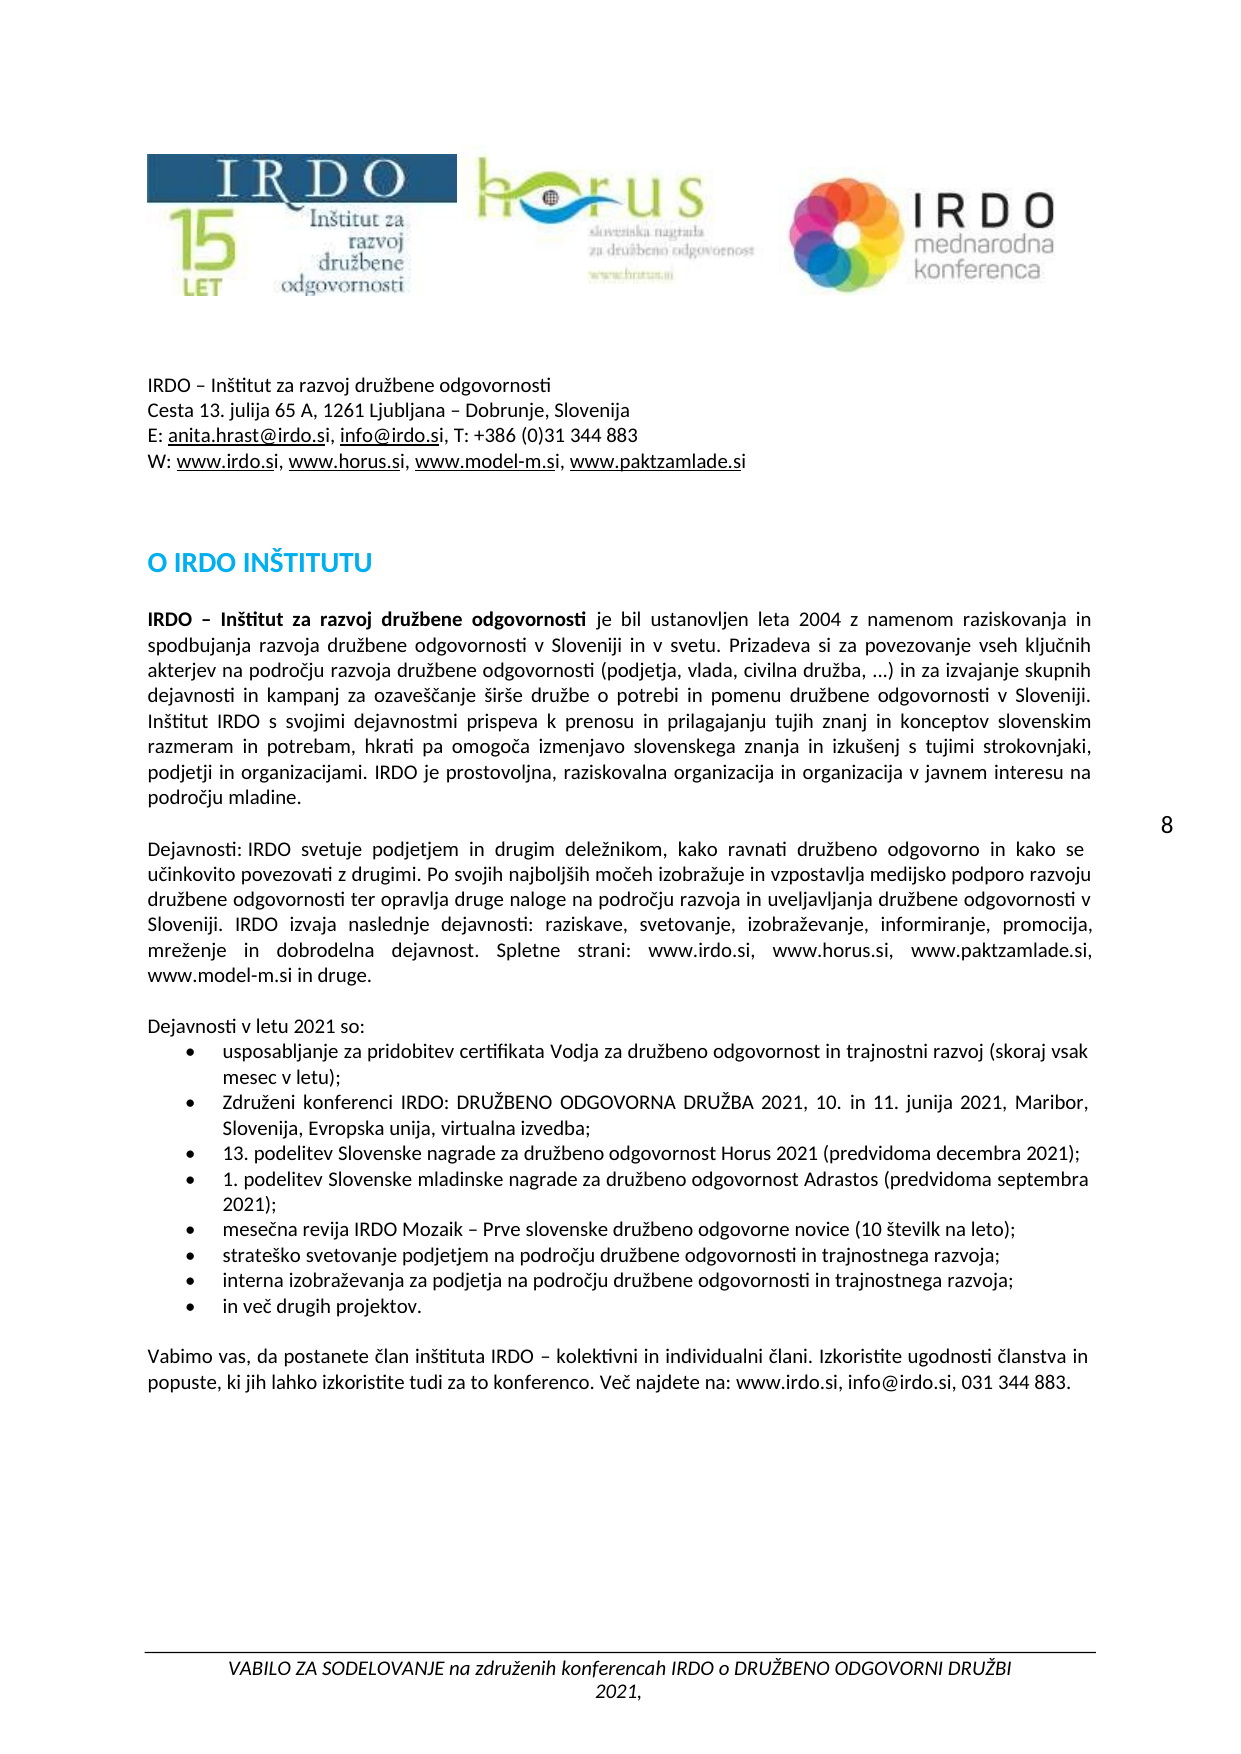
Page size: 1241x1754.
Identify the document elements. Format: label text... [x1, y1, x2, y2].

list interna izobraževanja za podjetja na področju družbene odgovornosti in trajnostnega razvoja; [185, 1267, 1190, 1293]
text 2021); [222, 1191, 1190, 1216]
text W: www.irdo.si, www.horus.si, www.model-m.si, www.paktzamlade.si [147, 448, 1190, 473]
list usposabljanje za pridobitev certifikata Vodja za družbeno odgovornost in trajnostni razvoj (skoraj vsak [185, 1039, 1190, 1064]
text 8 [112, 812, 1173, 839]
text IRDO – Inštitut za razvoj družbene odgovornosti je bil ustanovljen leta 2004 z namenom raziskovanja in spodbujanja razvoja družbene odgovornosti v Sloveniji in v svetu. Prizadeva si za povezovanje vseh ključnih akterjev na področju razvoja družbene odgovornosti (podjetja, vlada, civilna družba, ...) in za izvajanje skupnih dejavnosti in kampanj za ozaveščanje širše družbe o potrebi in pomenu družbene odgovornosti v Sloveniji. Inštitut IRDO s svojimi dejavnostmi prispeva k prenosu in prilagajanju tujih znanj in konceptov slovenskim razmeram in potrebam, hkrati pa omogoča izmenjavo slovenskega znanja in izkušenj s tujimi strokovnjaki, podjetji in organizacijami. IRDO je prostovoljna, raziskovalna organizacija in organizacija v javnem interesu na področju mladine. [147, 606, 1093, 810]
list in več drugih projektov. [185, 1293, 1190, 1318]
picture [147, 154, 457, 296]
list 13. podelitev Slovenske nagrade za družbeno odgovornost Horus 2021 (predvidoma decembra 2021); [185, 1140, 1190, 1166]
text Dejavnosti: IRDO svetuje podjetjem in drugim deležnikom, kako ravnati družbeno odgovorno in kako se [147, 839, 1190, 861]
list strateško svetovanje podjetjem na področju družbene odgovornosti in trajnostnega razvoja; [185, 1242, 1190, 1267]
text IRDO – Inštitut za razvoj družbene odgovornosti [147, 372, 1190, 397]
list mesečna revija IRDO Mozaik – Prve slovenske družbeno odgovorne novice (10 številk na leto); [185, 1217, 1190, 1242]
text Cesta 13. julija 65 A, 1261 Ljubljana – Dobrunje, Slovenija E: anita.hrast@irdo.si, info@irdo.si, T: +386 (0)31 344 883 [147, 397, 644, 448]
text učinkovito povezovati z drugimi. Po svojih najboljših močeh izobražuje in vzpostavlja medijsko podporo razvoju družbene odgovornosti ter opravlja druge naloge na področju razvoja in uveljavljanja družbene odgovornosti v Sloveniji. IRDO izvaja naslednje dejavnosti: raziskave, svetovanje, izobraževanje, informiranje, promocija, mreženje in dobrodelna dejavnost. Spletne strani: www.irdo.si, www.horus.si, www.paktzamlade.si, www.model-m.si in druge. [147, 861, 1093, 988]
subtitle O IRDO INŠTITUTU [147, 544, 1190, 580]
list Združeni konferenci IRDO: DRUŽBENO ODGOVORNA DRUŽBA 2021, 10. in 11. junija 2021, Maribor, Slovenija, Evropska unija, virtualna izvedba; [185, 1089, 1092, 1140]
text Vabimo vas, da postanete član inštituta IRDO – kolektivni in individualni člani. Izkoristite ugodnosti članstva in popuste, ki jih lahko izkoristite tudi za to konferenco. Več najdete na: www.irdo.si, info@irdo.si, 031 344 883. [147, 1344, 1161, 1394]
text Dejavnosti v letu 2021 so: [147, 1013, 1190, 1039]
picture [778, 167, 1056, 296]
list 1. podelitev Slovenske mladinske nagrade za družbeno odgovornost Adrastos (predvidoma septembra [185, 1166, 1190, 1191]
picture [462, 145, 764, 295]
text mesec v letu); [222, 1064, 1190, 1089]
